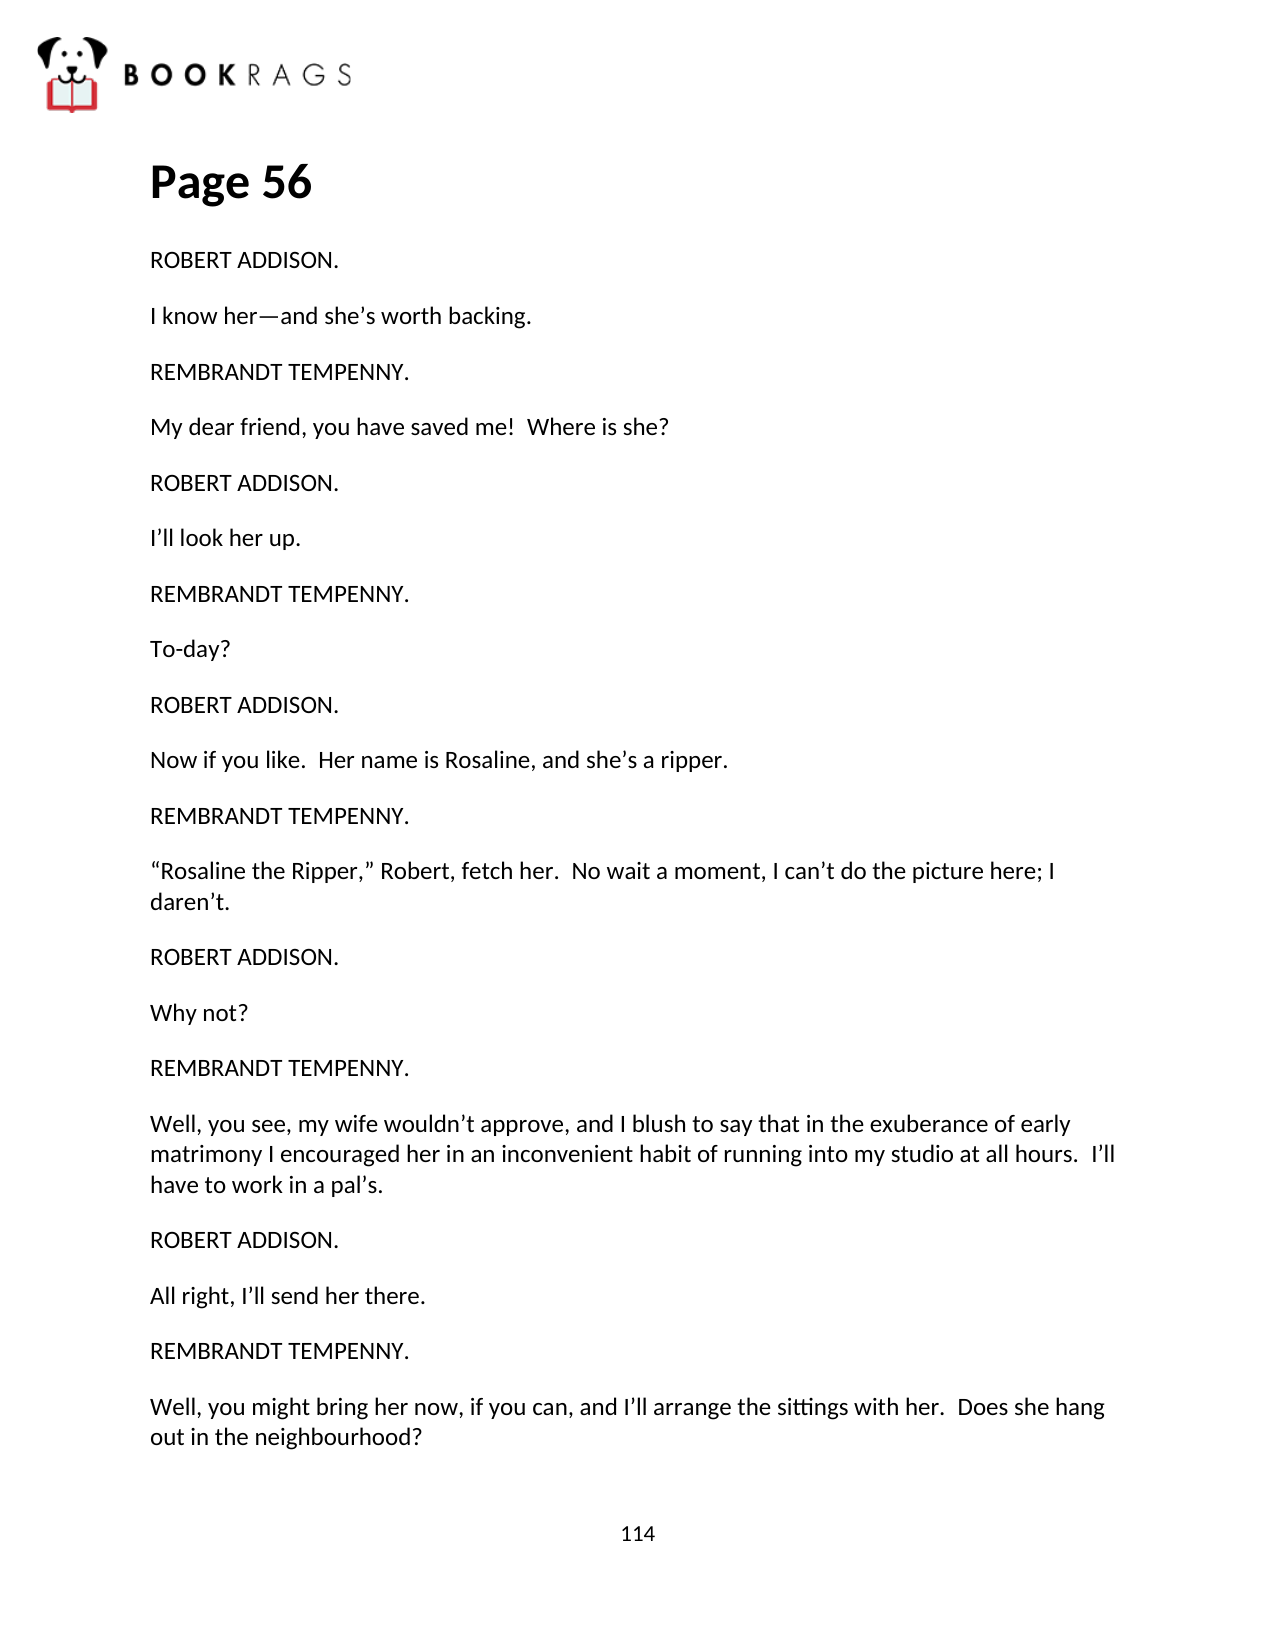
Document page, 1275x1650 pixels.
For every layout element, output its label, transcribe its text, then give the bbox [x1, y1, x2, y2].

text REMBRANDT TEMPENNY. [150, 1336, 1125, 1366]
text REMBRANDT TEMPENNY. [150, 800, 1125, 830]
text My dear friend, you have saved me! Where is she? [150, 411, 1125, 442]
text To-day? [150, 633, 1125, 664]
text I know her—­and she’s worth backing. [150, 300, 1125, 331]
text Well, you might bring her now, if you can, and I’ll arrange the sittings with her. Does she hang out in the neighbourhood? [150, 1391, 1125, 1452]
text REMBRANDT TEMPENNY. [150, 356, 1125, 386]
text Why not? [150, 997, 1125, 1027]
text Well, you see, my wife wouldn’t approve, and I blush to say that in the exuberance of early matrimony I encouraged her in an inconvenient habit of running into my studio at all hours. I’ll have to work in a pal’s. [150, 1108, 1125, 1199]
picture [37, 37, 351, 113]
text ROBERT ADDISON. [150, 689, 1125, 719]
text ROBERT ADDISON. [150, 1224, 1125, 1255]
text ROBERT ADDISON. [150, 467, 1125, 497]
text Page 56 [150, 150, 1125, 211]
text REMBRANDT TEMPENNY. [150, 1052, 1125, 1083]
text All right, I’ll send her there. [150, 1280, 1125, 1311]
text REMBRANDT TEMPENNY. [150, 578, 1125, 608]
text Now if you like. Her name is Rosaline, and she’s a ripper. [150, 744, 1125, 775]
text I’ll look her up. [150, 522, 1125, 553]
text ROBERT ADDISON. [150, 244, 1125, 275]
text ROBERT ADDISON. [150, 941, 1125, 972]
text “Rosaline the Ripper,” Robert, fetch her. No wait a moment, I can’t do the picture here; I daren’t. [150, 855, 1125, 916]
